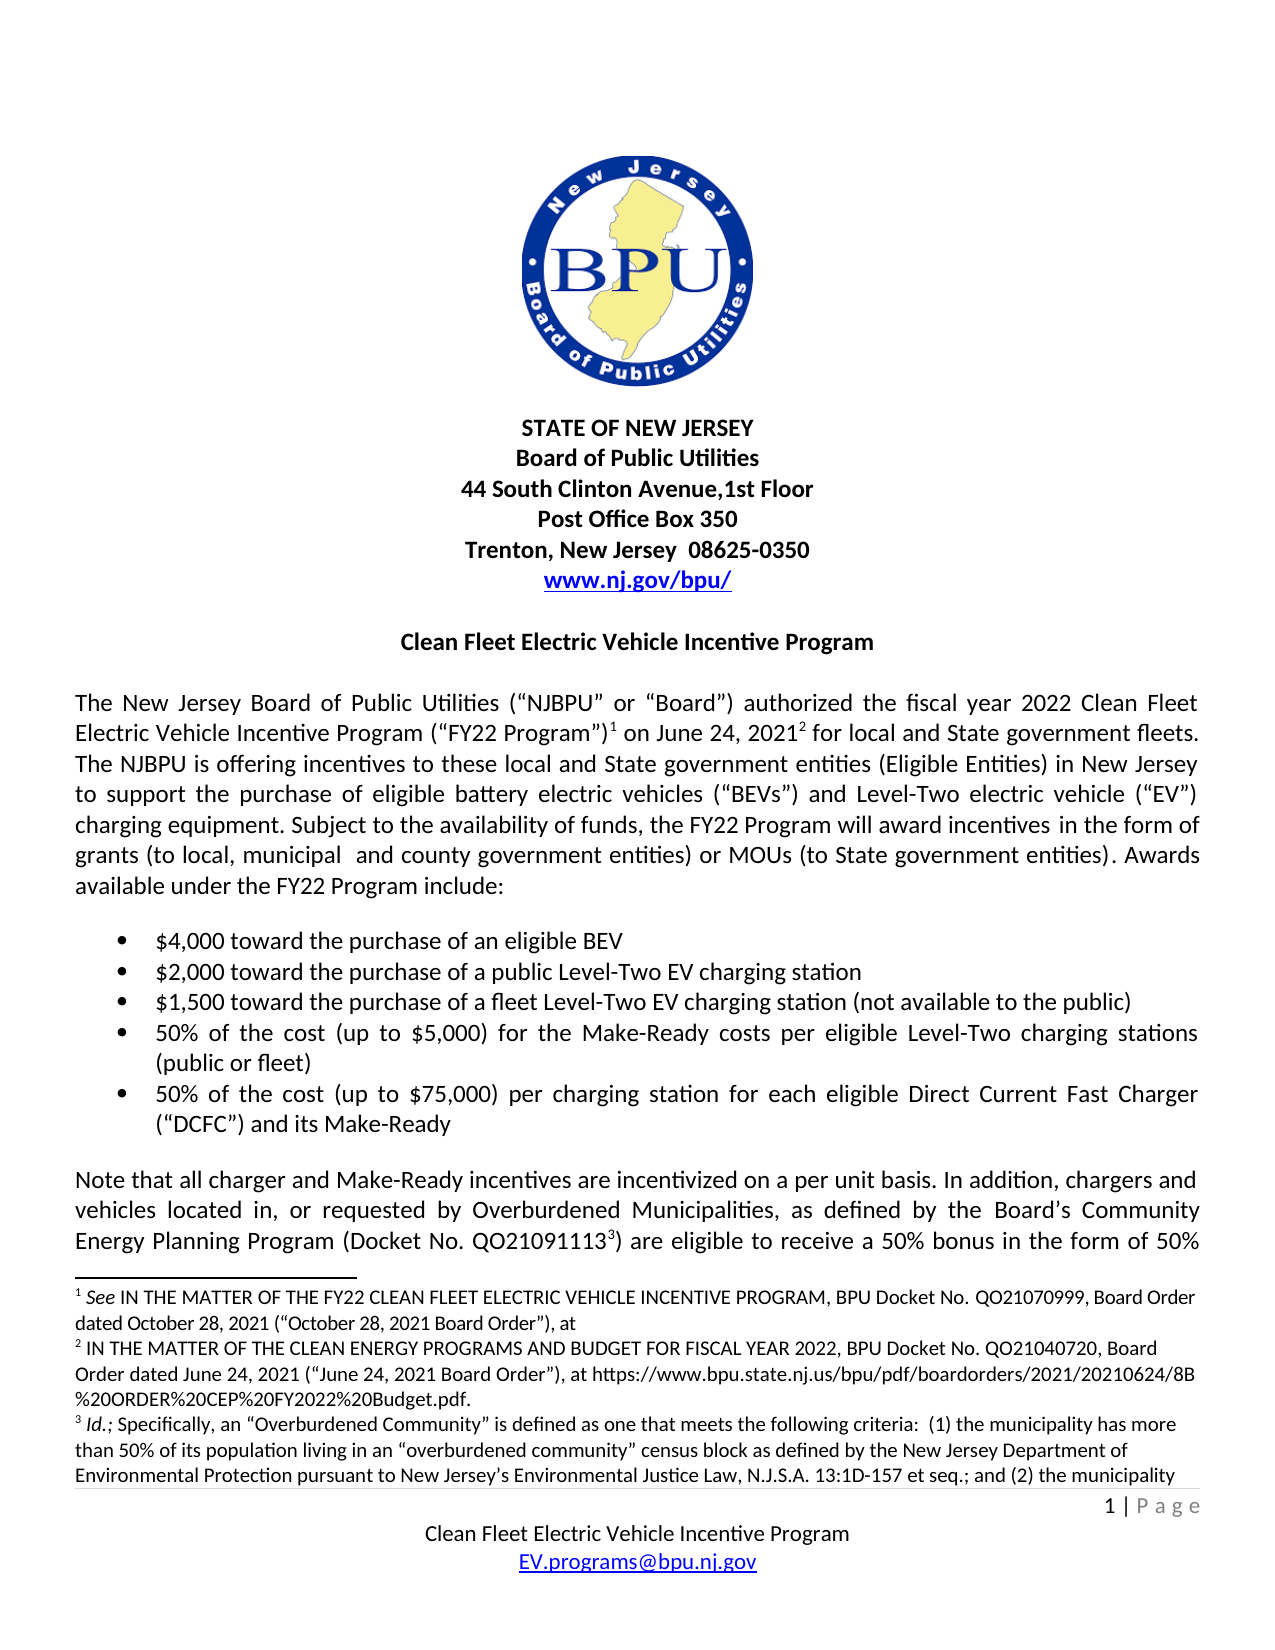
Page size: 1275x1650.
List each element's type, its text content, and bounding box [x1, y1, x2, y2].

text www.nj.gov/bpu/ [75, 565, 1200, 595]
list $1,500 toward the purchase of a fleet Level-Two EV charging station (not available to the public) [118, 986, 1200, 1017]
text Post Office Box 350 [75, 504, 1200, 534]
picture [522, 156, 753, 387]
list $2,000 toward the purchase of a public Level-Two EV charging station [118, 956, 1200, 986]
text STATE OF NEW JERSEY [75, 412, 1200, 443]
list 50% of the cost (up to $5,000) for the Make-Ready costs per eligible Level-Two charging stations (public or fleet) [118, 1017, 1200, 1078]
list $4,000 toward the purchase of an eligible BEV [118, 925, 1200, 956]
text 44 South Clinton Avenue,1st Floor [75, 473, 1200, 504]
text Clean Fleet Electric Vehicle Incentive Program [75, 626, 1200, 656]
text The New Jersey Board of Public Utilities (“NJBPU” or “Board”) authorized the fiscal year 2022 Clean Fleet Electric Vehicle Incentive Program (“FY22 Program”) on June 24, 2021 for local and State government fleets. The NJBPU is offering incentives to these local and State government entities (Eligible Entities) in New Jersey to support the purchase of eligible battery electric vehicles (“BEVs”) and Level-Two electric vehicle (“EV”) charging equipment. Subject to the availability of funds, the FY22 Program will award incentives in the form of grants (to local, municipal and county government entities) or MOUs (to State government entities). Awards available under the FY22 Program include: [75, 687, 1200, 900]
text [75, 1164, 1200, 1256]
list 50% of the cost (up to $75,000) per charging station for each eligible Direct Current Fast Charger (“DCFC”) and its Make-Ready [118, 1078, 1200, 1139]
text Trenton, New Jersey 08625-0350 [75, 534, 1200, 565]
text Board of Public Utilities [75, 443, 1200, 473]
